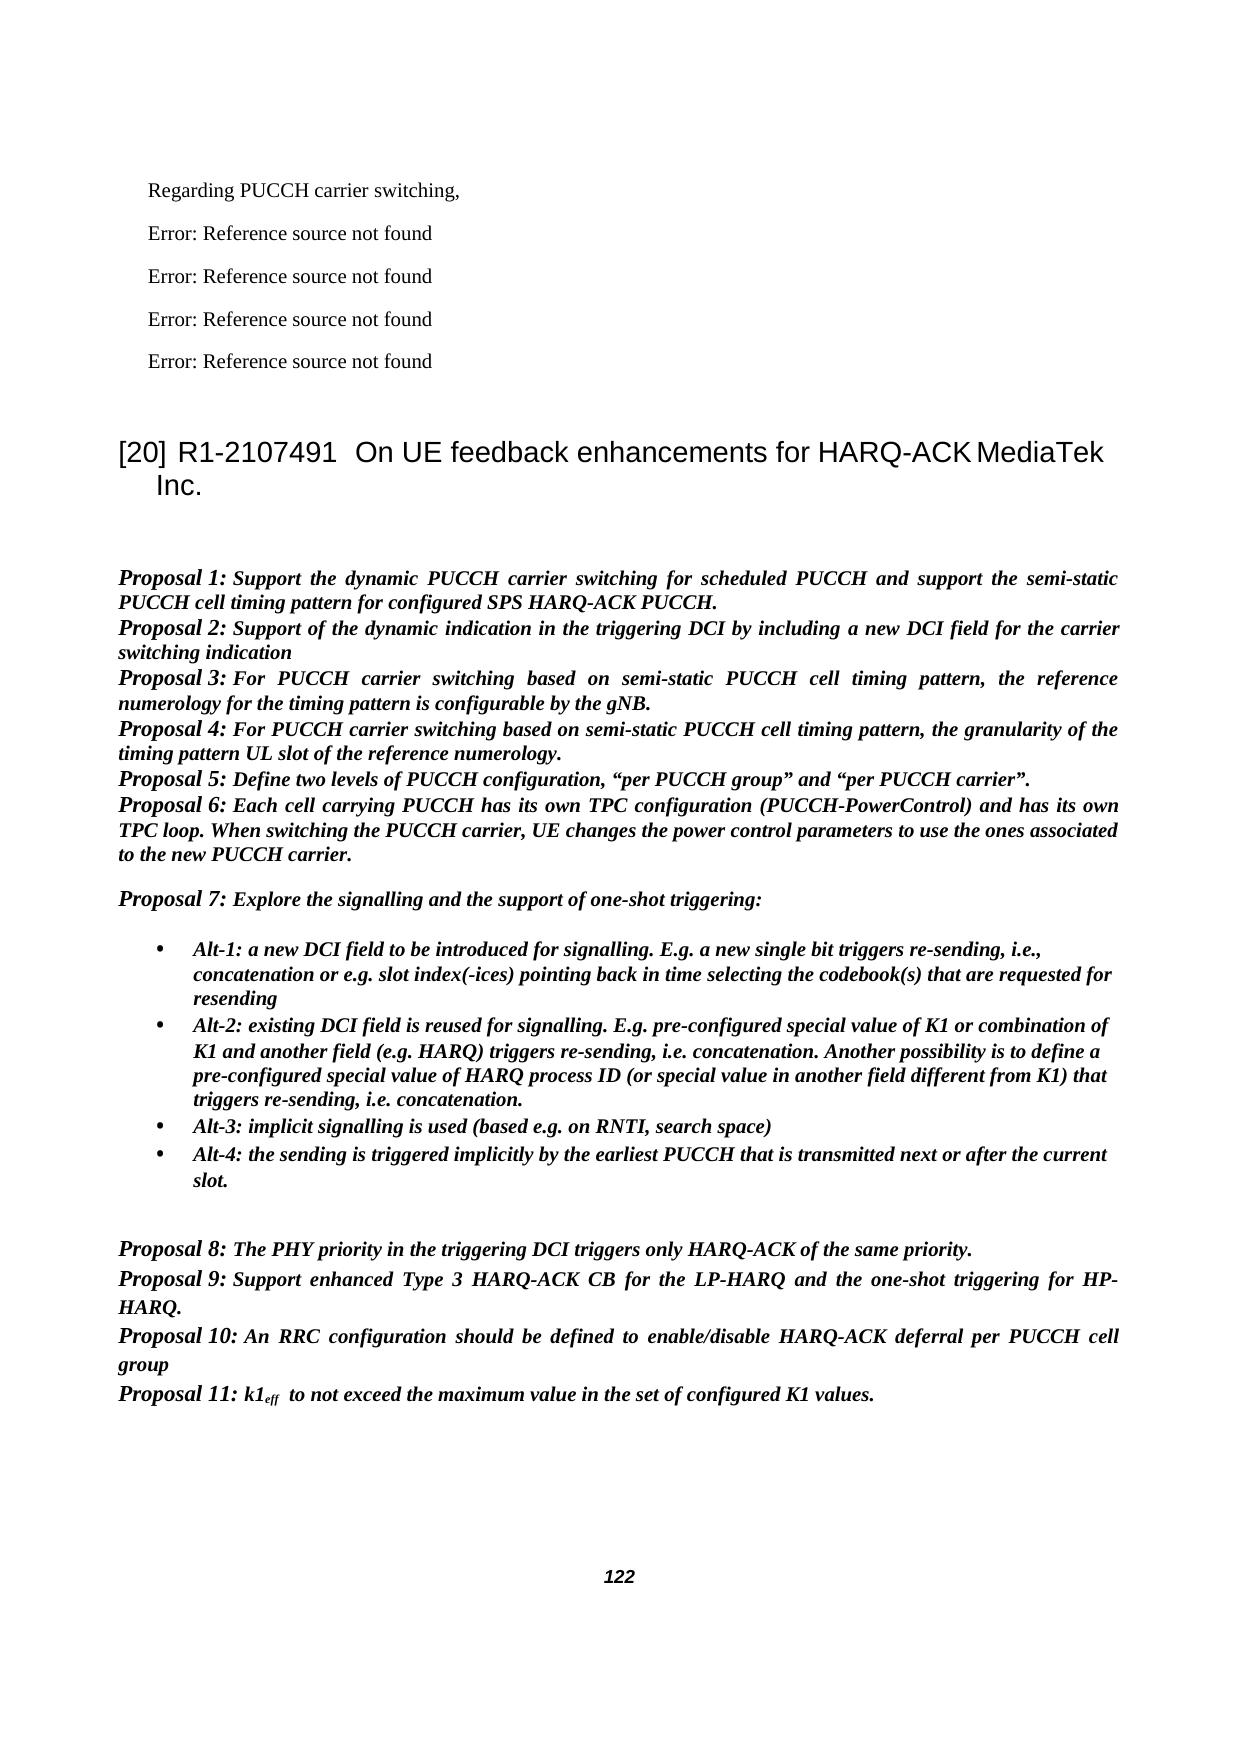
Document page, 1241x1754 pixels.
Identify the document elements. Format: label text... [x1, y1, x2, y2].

list Support enhanced Type 3 HARQ-ACK CB for the LP-HARQ and the one-shot triggering for HP-HARQ. [118, 1265, 1122, 1319]
list Each cell carrying PUCCH has its own TPC configuration (PUCCH-PowerControl) and has its own TPC loop. When switching the PUCCH carrier, UE changes the power control parameters to use the ones associated to the new PUCCH carrier. [118, 792, 1122, 866]
list Define two levels of PUCCH configuration, “per PUCCH group” and “per PUCCH carrier”. [118, 765, 1122, 792]
list Alt-1: a new DCI field to be introduced for signalling. E.g. a new single bit triggers re-sending, i.e., concatenation or e.g. slot index(-ices) pointing back in time selecting the codebook(s) that are requested for resending [156, 934, 1122, 1010]
list For PUCCH carrier switching based on semi-static PUCCH cell timing pattern, the granularity of the timing pattern UL slot of the reference numerology. [118, 715, 1122, 765]
list Alt-4: the sending is triggered implicitly by the earliest PUCCH that is transmitted next or after the current slot. [156, 1139, 1122, 1192]
list Support the dynamic PUCCH carrier switching for scheduled PUCCH and support the semi-static PUCCH cell timing pattern for configured SPS HARQ-ACK PUCCH. [118, 563, 1122, 614]
list An RRC configuration should be defined to enable/disable HARQ-ACK deferral per PUCCH cell group [118, 1322, 1122, 1376]
list Support of the dynamic indication in the triggering DCI by including a new DCI field for the carrier switching indication [118, 614, 1122, 664]
text Regarding PUCCH carrier switching, [148, 178, 1122, 202]
list For PUCCH carrier switching based on semi-static PUCCH cell timing pattern, the reference numerology for the timing pattern is configurable by the gNB. [118, 664, 1122, 715]
list Alt-2: existing DCI field is reused for signalling. E.g. pre-configured special value of K1 or combination of K1 and another field (e.g. HARQ) triggers re-sending, i.e. concatenation. Another possibility is to define a pre-configured special value of HARQ process ID (or special value in another field different from K1) that triggers re-sending, i.e. concatenation. [156, 1010, 1122, 1111]
subtitle R1-2107491 On UE feedback enhancements for HARQ-ACK MediaTek Inc. [118, 435, 1122, 502]
list Alt-3: implicit signalling is used (based e.g. on RNTI, search space) [156, 1111, 1122, 1139]
list The PHY priority in the triggering DCI triggers only HARQ-ACK of the same priority. [118, 1235, 1122, 1261]
list Explore the signalling and the support of one-shot triggering: [118, 885, 1122, 911]
list k1eff to not exceed the maximum value in the set of configured K1 values. [118, 1380, 1122, 1406]
